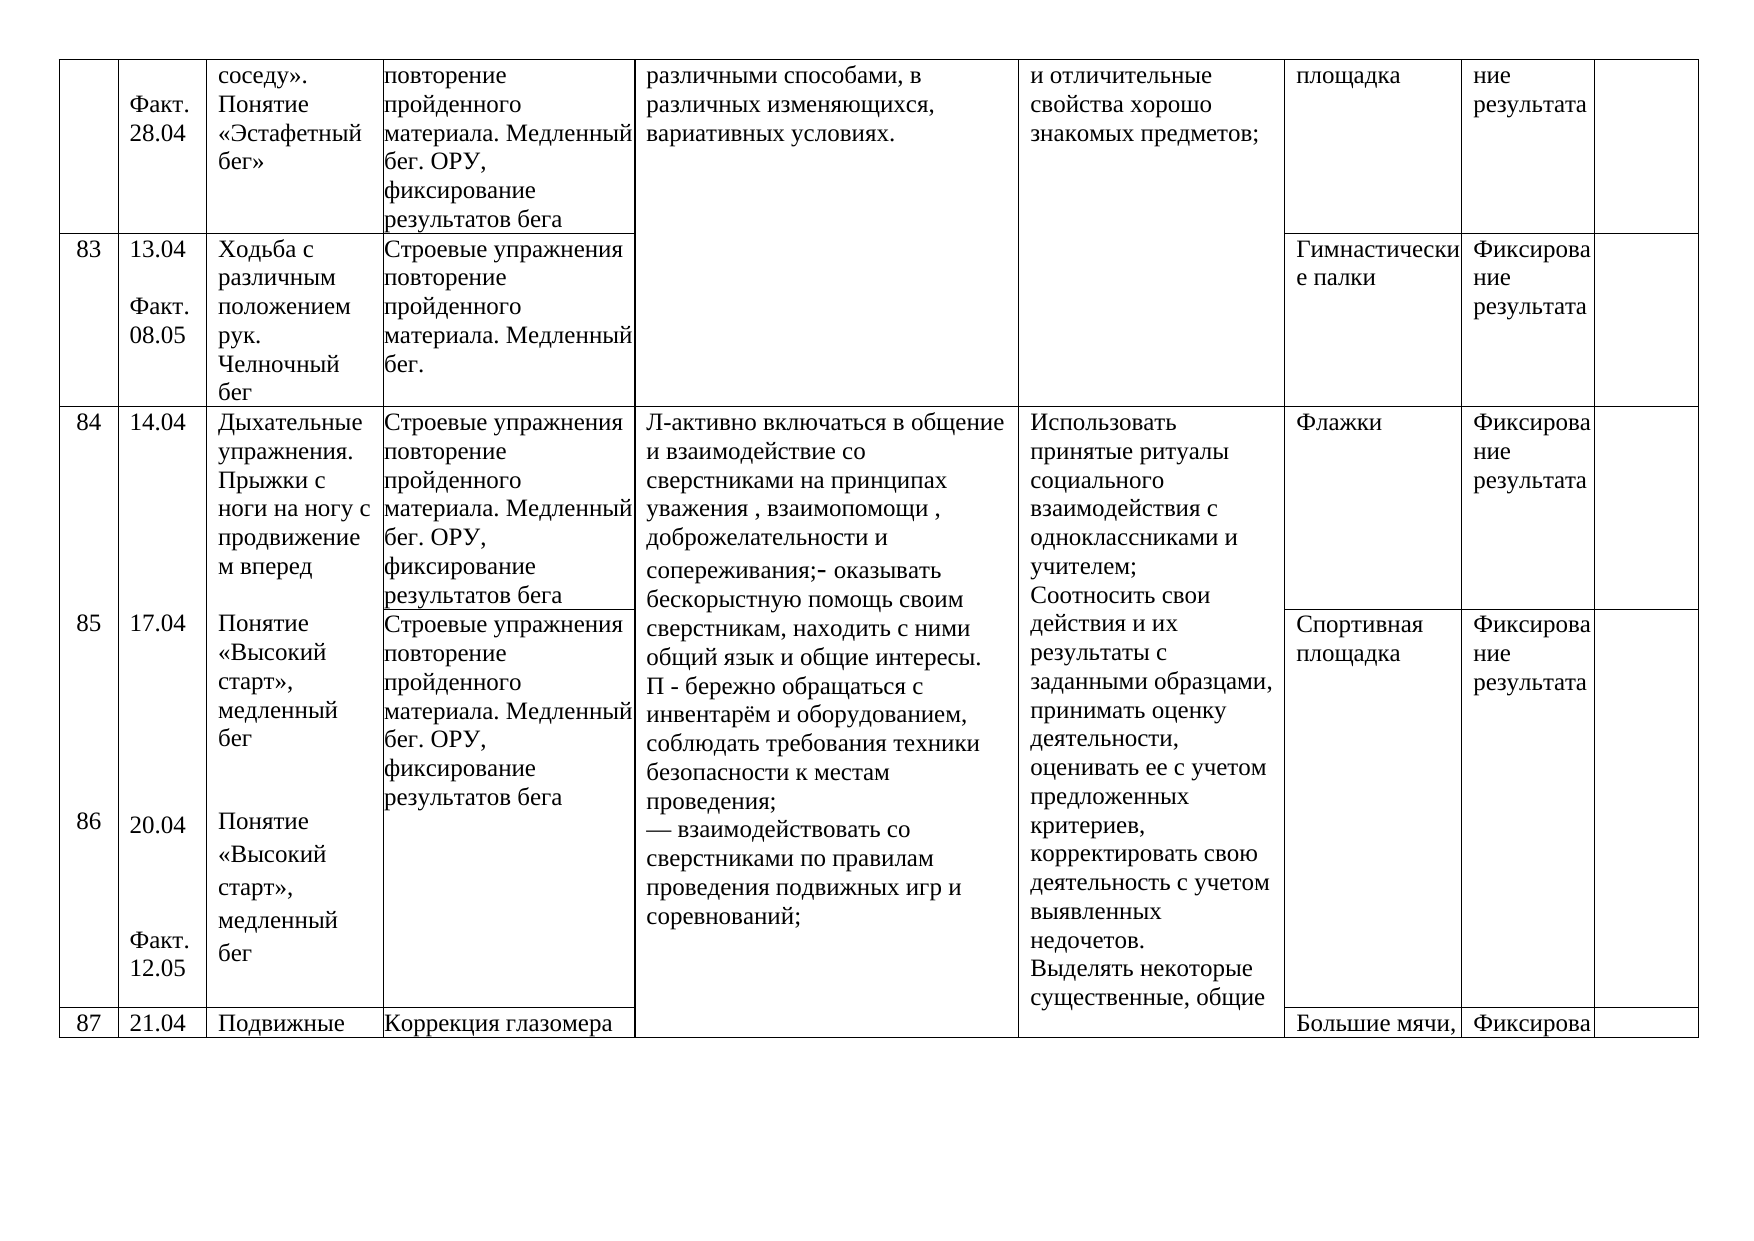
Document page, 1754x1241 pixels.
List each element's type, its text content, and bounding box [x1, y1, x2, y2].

table_cell Фиксирование результата [1462, 610, 1594, 1007]
table_cell Спортивная площадка [1285, 610, 1461, 1007]
table_cell Строевые упражнения повторение пройденного материала. Медленный бег. [384, 234, 634, 406]
table_cell Фиксирование результата [1462, 234, 1594, 406]
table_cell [384, 60, 634, 233]
table_cell [1595, 1008, 1698, 1037]
table_cell [1595, 610, 1698, 1007]
table_cell 83 [60, 234, 118, 406]
table_cell 82 [60, 60, 118, 233]
table_cell Ходьба с различным положением рук. Челночный бег [207, 234, 383, 406]
table_cell [1595, 407, 1698, 608]
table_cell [207, 1008, 383, 1037]
table_cell 13.04 Факт. 08.05 [119, 234, 206, 406]
table_cell Спортивная площадка [1285, 60, 1461, 233]
table_cell Фиксирование результата [1462, 407, 1594, 608]
table_cell Гимнастические палки [1285, 234, 1461, 406]
table_cell Использовать принятые ритуалы социального взаимодействия с одноклассниками и учителем; Соотносить свои действия и их результаты с заданными образцами, принимать оценку деятельности, оценивать ее с учетом предложенных критериев, корректировать свою деятельность с учетом выявленных недочетов. Выделять некоторые существенные, общие и отличительные свойства хорошо знакомых предметов; [1019, 407, 1284, 1037]
table_cell 14.04 17.04 20.04 Факт. 12.05 [119, 407, 206, 1007]
table_cell Строевые упражнения повторение пройденного материала. Медленный бег. ОРУ, фиксирование результатов бега [384, 610, 634, 1007]
table_cell Флажки [1285, 407, 1461, 608]
table_cell 10.04 Факт. 28.04 [119, 60, 206, 233]
table_cell Л-активно включаться в общение и взаимодействие со сверстниками на принципах уважения , взаимопомощи , доброжелательности и сопереживания;- оказывать бескорыстную помощь своим сверстникам, находить с ними общий язык и общие интересы. П - бережно обращаться с инвентарём и оборудованием, соблюдать требования техники безопасности к местам проведения; — взаимодействовать со сверстниками по правилам проведения подвижных игр и соревнований; [636, 407, 1018, 1037]
table_cell Дыхательные упражнения. Прыжки с ноги на ногу с продвижением вперед Понятие «Высокий старт», медленный бег Понятие «Высокий старт», медленный бег [207, 407, 383, 1007]
table_cell Строевые упражнения повторение пройденного материала. Медленный бег. ОРУ, фиксирование результатов бега [384, 407, 634, 608]
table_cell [1462, 1008, 1594, 1037]
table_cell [207, 60, 383, 233]
table_cell 87 [60, 1008, 118, 1037]
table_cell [1462, 60, 1594, 233]
table_cell [1019, 233, 1284, 406]
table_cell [384, 1008, 634, 1037]
table_cell [1595, 60, 1698, 233]
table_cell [119, 1008, 206, 1037]
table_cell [1285, 1008, 1461, 1037]
table_cell 84 85 86 [60, 407, 118, 1007]
table_cell [1595, 234, 1698, 406]
